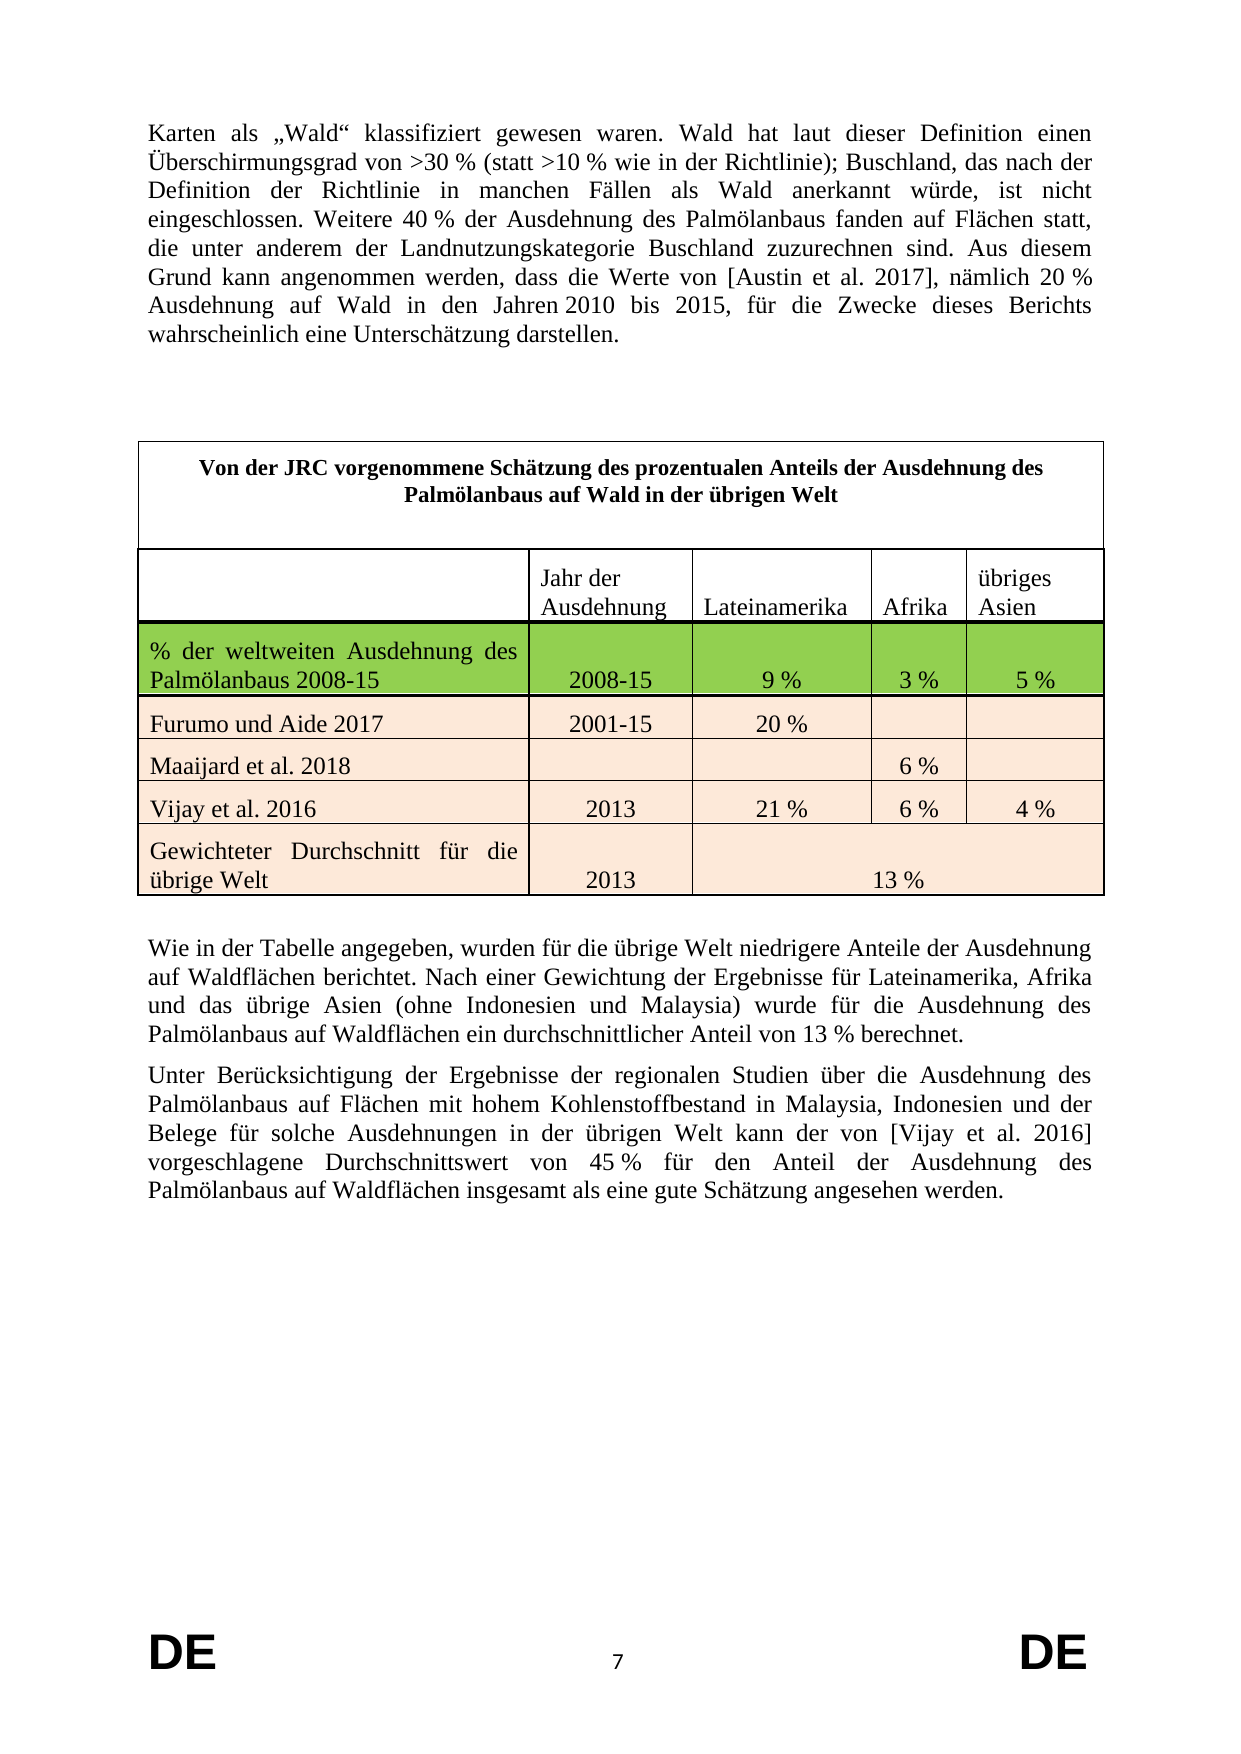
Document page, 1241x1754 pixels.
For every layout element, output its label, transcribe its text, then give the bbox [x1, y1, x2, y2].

table_cell [967, 697, 1103, 738]
table_cell 2013 [530, 781, 692, 822]
table_cell [530, 739, 692, 780]
table_cell [872, 697, 966, 738]
table_cell 6 % [872, 781, 966, 822]
table_cell Gewichteter Durchschnitt für die übrige Welt [139, 824, 528, 893]
table_cell übriges Asien [967, 550, 1103, 620]
table_cell [967, 739, 1103, 780]
table_cell Furumo und Aide 2017 [139, 697, 528, 738]
table_cell 6 % [872, 739, 966, 780]
table_cell 4 % [967, 781, 1103, 822]
table_cell [139, 550, 528, 620]
table_cell 5 % [967, 624, 1103, 693]
table_cell Afrika [872, 550, 966, 620]
table_cell 3 % [872, 624, 966, 693]
table_cell 2008-15 [530, 624, 692, 693]
table_cell Maaijard et al. 2018 [139, 739, 528, 780]
table_cell 2001-15 [530, 697, 692, 738]
table_cell 13 % [693, 824, 1103, 893]
table_header Von der JRC vorgenommene Schätzung des prozentualen Anteils der Ausdehnung des Palmölanbaus auf Wald in der übrigen Welt [139, 442, 1103, 548]
text Wie in der Tabelle angegeben, wurden für die übrige Welt niedrigere Anteile der Ausdehnung auf Waldflächen berichtet. Nach einer Gewichtung der Ergebnisse für Lateinamerika, Afrika und das übrige Asien (ohne Indonesien und Malaysia) wurde für die Ausdehnung des Palmölanbaus auf Waldflächen ein durchschnittlicher Anteil von 13 % berechnet. [148, 933, 1093, 1048]
text Unter Berücksichtigung der Ergebnisse der regionalen Studien über die Ausdehnung des Palmölanbaus auf Flächen mit hohem Kohlenstoffbestand in Malaysia, Indonesien und der Belege für solche Ausdehnungen in der übrigen Welt kann der von [Vijay et al. 2016] vorgeschlagene Durchschnittswert von 45 % für den Anteil der Ausdehnung des Palmölanbaus auf Waldflächen insgesamt als eine gute Schätzung angesehen werden. [148, 1061, 1093, 1204]
table_cell 2013 [530, 824, 692, 893]
table_cell Vijay et al. 2016 [139, 781, 528, 822]
table_cell Jahr der Ausdehnung [530, 550, 692, 620]
table_cell Lateinamerika [693, 550, 871, 620]
table_cell 9 % [693, 624, 871, 693]
table_cell 20 % [693, 697, 871, 738]
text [148, 118, 1093, 348]
table_cell [693, 739, 871, 780]
table_cell 21 % [693, 781, 871, 822]
table_cell % der weltweiten Ausdehnung des Palmölanbaus 2008-15 [139, 624, 528, 693]
